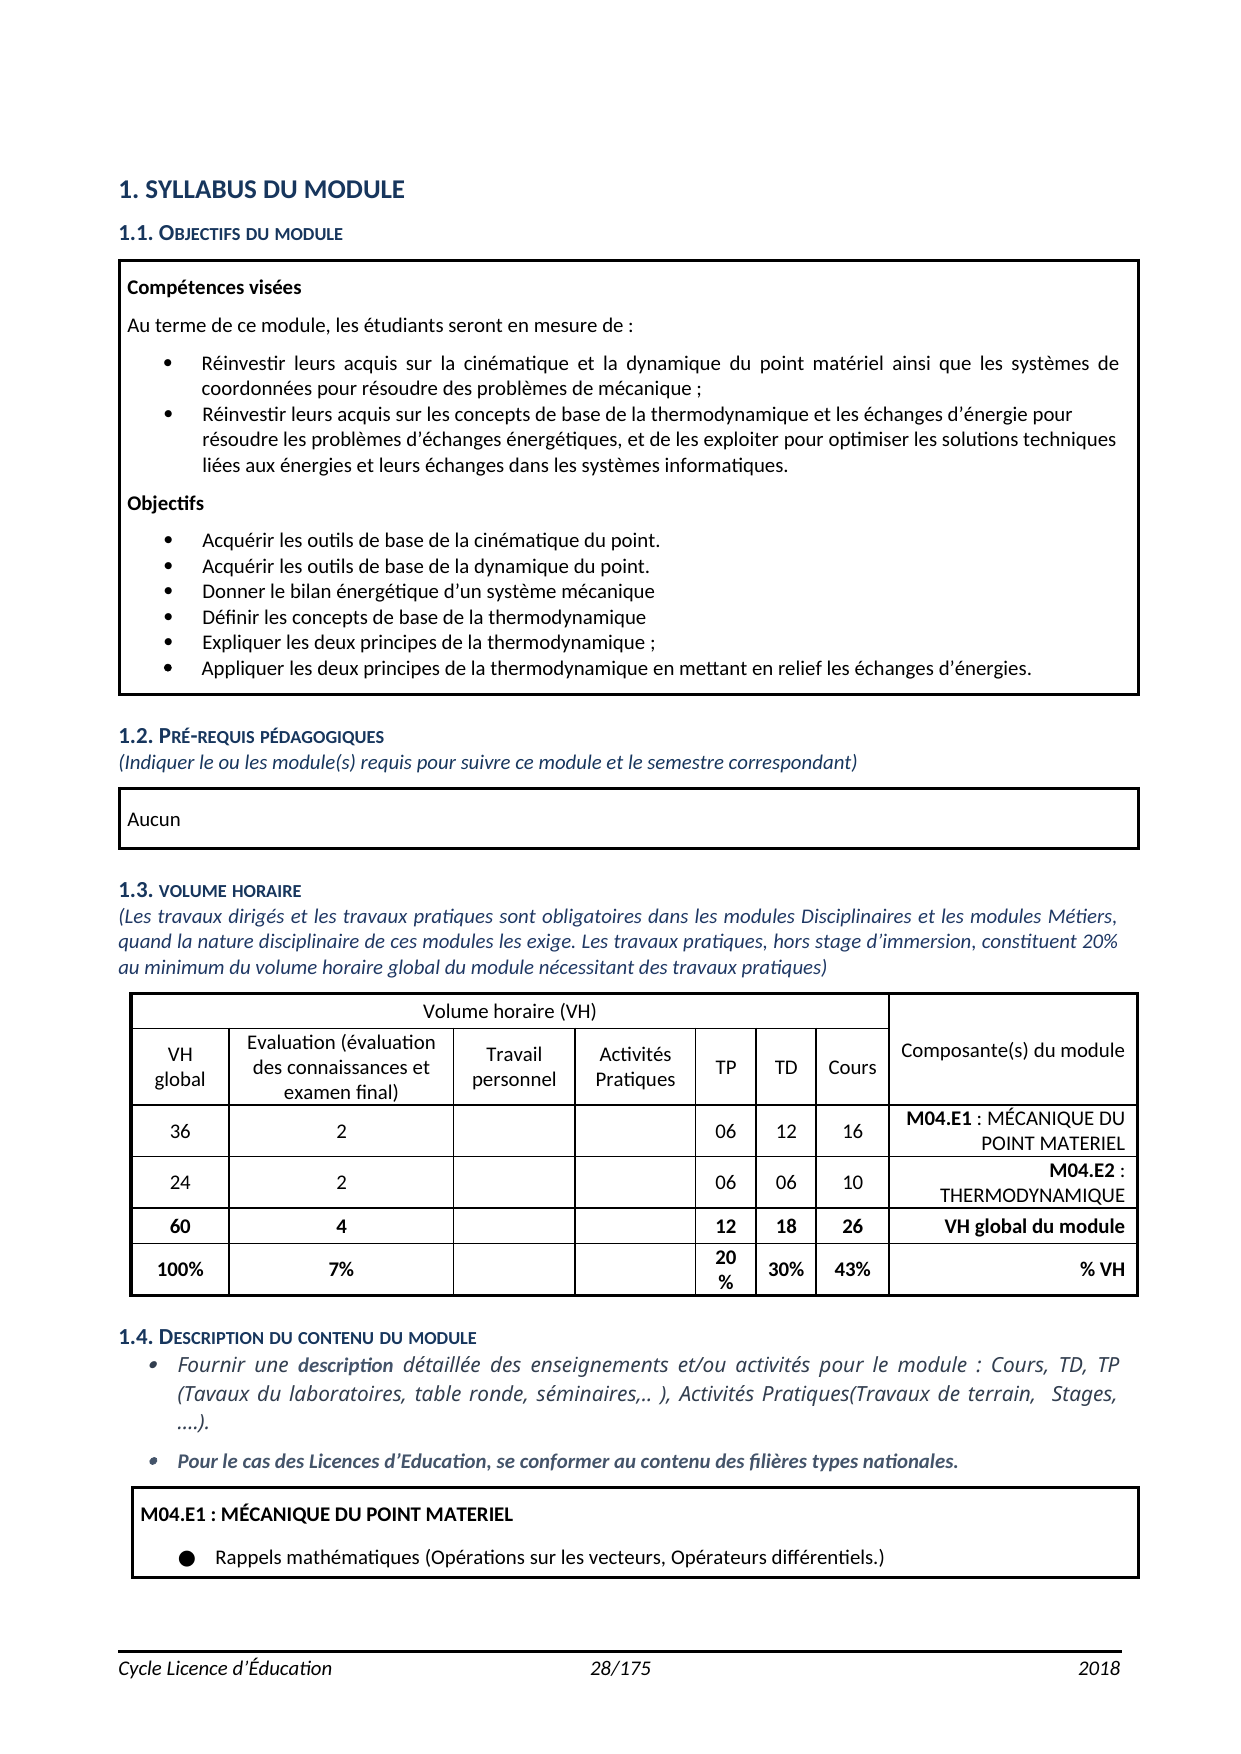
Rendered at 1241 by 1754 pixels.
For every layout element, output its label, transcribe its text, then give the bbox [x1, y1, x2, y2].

table_cell Cours [817, 1029, 888, 1104]
table_cell [576, 1157, 695, 1207]
table_cell Evaluation (évaluation des connaissances et examen final) [230, 1029, 453, 1104]
text 1.2. Pré-requis pédagogiques [118, 721, 1122, 749]
table_cell 100% [133, 1244, 228, 1294]
table_cell TD [757, 1029, 815, 1104]
table_cell 06 [757, 1157, 815, 1207]
text (Les travaux dirigés et les travaux pratiques sont obligatoires dans les modules Disciplinaires et les modules Métiers, quand la nature disciplinaire de ces modules les exige. Les travaux pratiques, hors stage d’immersion, constituent 20% au minimum du volume horaire global du module nécessitant des travaux pratiques) [118, 903, 1122, 979]
table_header Aucun [121, 790, 1137, 847]
table_header Volume horaire (VH) [133, 995, 888, 1027]
table_header Composante(s) du module [890, 995, 1136, 1104]
table_cell 2 [230, 1157, 453, 1207]
table_cell 26 [817, 1209, 888, 1243]
text 1.1. Objectifs du module [118, 218, 1122, 246]
table_cell TP [696, 1029, 755, 1104]
table_cell [576, 1106, 695, 1156]
table_cell 12 [757, 1106, 815, 1156]
table_cell 18 [757, 1209, 815, 1243]
table_cell Travail personnel [454, 1029, 574, 1104]
table_header Compétences visées Au terme de ce module, les étudiants seront en mesure de : Réinvestir leurs acquis sur la cinématique et la dynamique du point matériel ainsi que les systèmes de coordonnées pour résoudre des problèmes de mécanique ; Réinvestir leurs acquis sur les concepts de base de la thermodynamique et les échanges d’énergie pour résoudre les problèmes d’échanges énergétiques, et de les exploiter pour optimiser les solutions techniques liées aux énergies et leurs échanges dans les systèmes informatiques. Objectifs Acquérir les outils de base de la cinématique du point. Acquérir les outils de base de la dynamique du point. Donner le bilan énergétique d’un système mécanique Définir les concepts de base de la thermodynamique Expliquer les deux principes de la thermodynamique ; Appliquer les deux principes de la thermodynamique en mettant en relief les échanges d’énergies. [121, 262, 1137, 693]
table_cell M04.E2 : THERMODYNAMIQUE [890, 1157, 1136, 1207]
list Fournir une description détaillée des enseignements et/ou activités pour le module : Cours, TD, TP (Tavaux du laboratoires, table ronde, séminaires,.. ), Activités Pratiques(Travaux de terrain, Stages, ….). [148, 1350, 1122, 1436]
text 1.4. Description du contenu du module [118, 1322, 1122, 1350]
table_cell 20% [696, 1244, 755, 1294]
table_cell VH global [133, 1029, 228, 1104]
table_cell [454, 1209, 574, 1243]
text 1. SYLLABUS DU MODULE [118, 173, 1122, 206]
table_cell 24 [133, 1157, 228, 1207]
table_cell 2 [230, 1106, 453, 1156]
table_cell 10 [817, 1157, 888, 1207]
table_cell 36 [133, 1106, 228, 1156]
table_cell [576, 1209, 695, 1243]
table_cell 06 [696, 1106, 755, 1156]
table_cell Activités Pratiques [576, 1029, 695, 1104]
table_cell % VH [890, 1244, 1136, 1294]
table_cell 30% [757, 1244, 815, 1294]
table_cell [576, 1244, 695, 1294]
table_cell 16 [817, 1106, 888, 1156]
table_cell [454, 1157, 574, 1207]
text 1.3. volume horaire [118, 875, 1122, 903]
table_cell 06 [696, 1157, 755, 1207]
table_cell [454, 1244, 574, 1294]
table_cell 4 [230, 1209, 453, 1243]
table_cell 7% [230, 1244, 453, 1294]
table_cell M04.E1 : MÉCANIQUE DU POINT MATERIEL [890, 1106, 1136, 1156]
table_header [134, 1489, 1137, 1576]
table_cell 60 [133, 1209, 228, 1243]
table_cell 43% [817, 1244, 888, 1294]
table_cell 12 [696, 1209, 755, 1243]
list Pour le cas des Licences d’Education, se conformer au contenu des filières types nationales. [148, 1448, 1122, 1473]
text (Indiquer le ou les module(s) requis pour suivre ce module et le semestre correspondant) [118, 749, 1122, 774]
table_cell [454, 1106, 574, 1156]
table_cell VH global du module [890, 1209, 1136, 1243]
